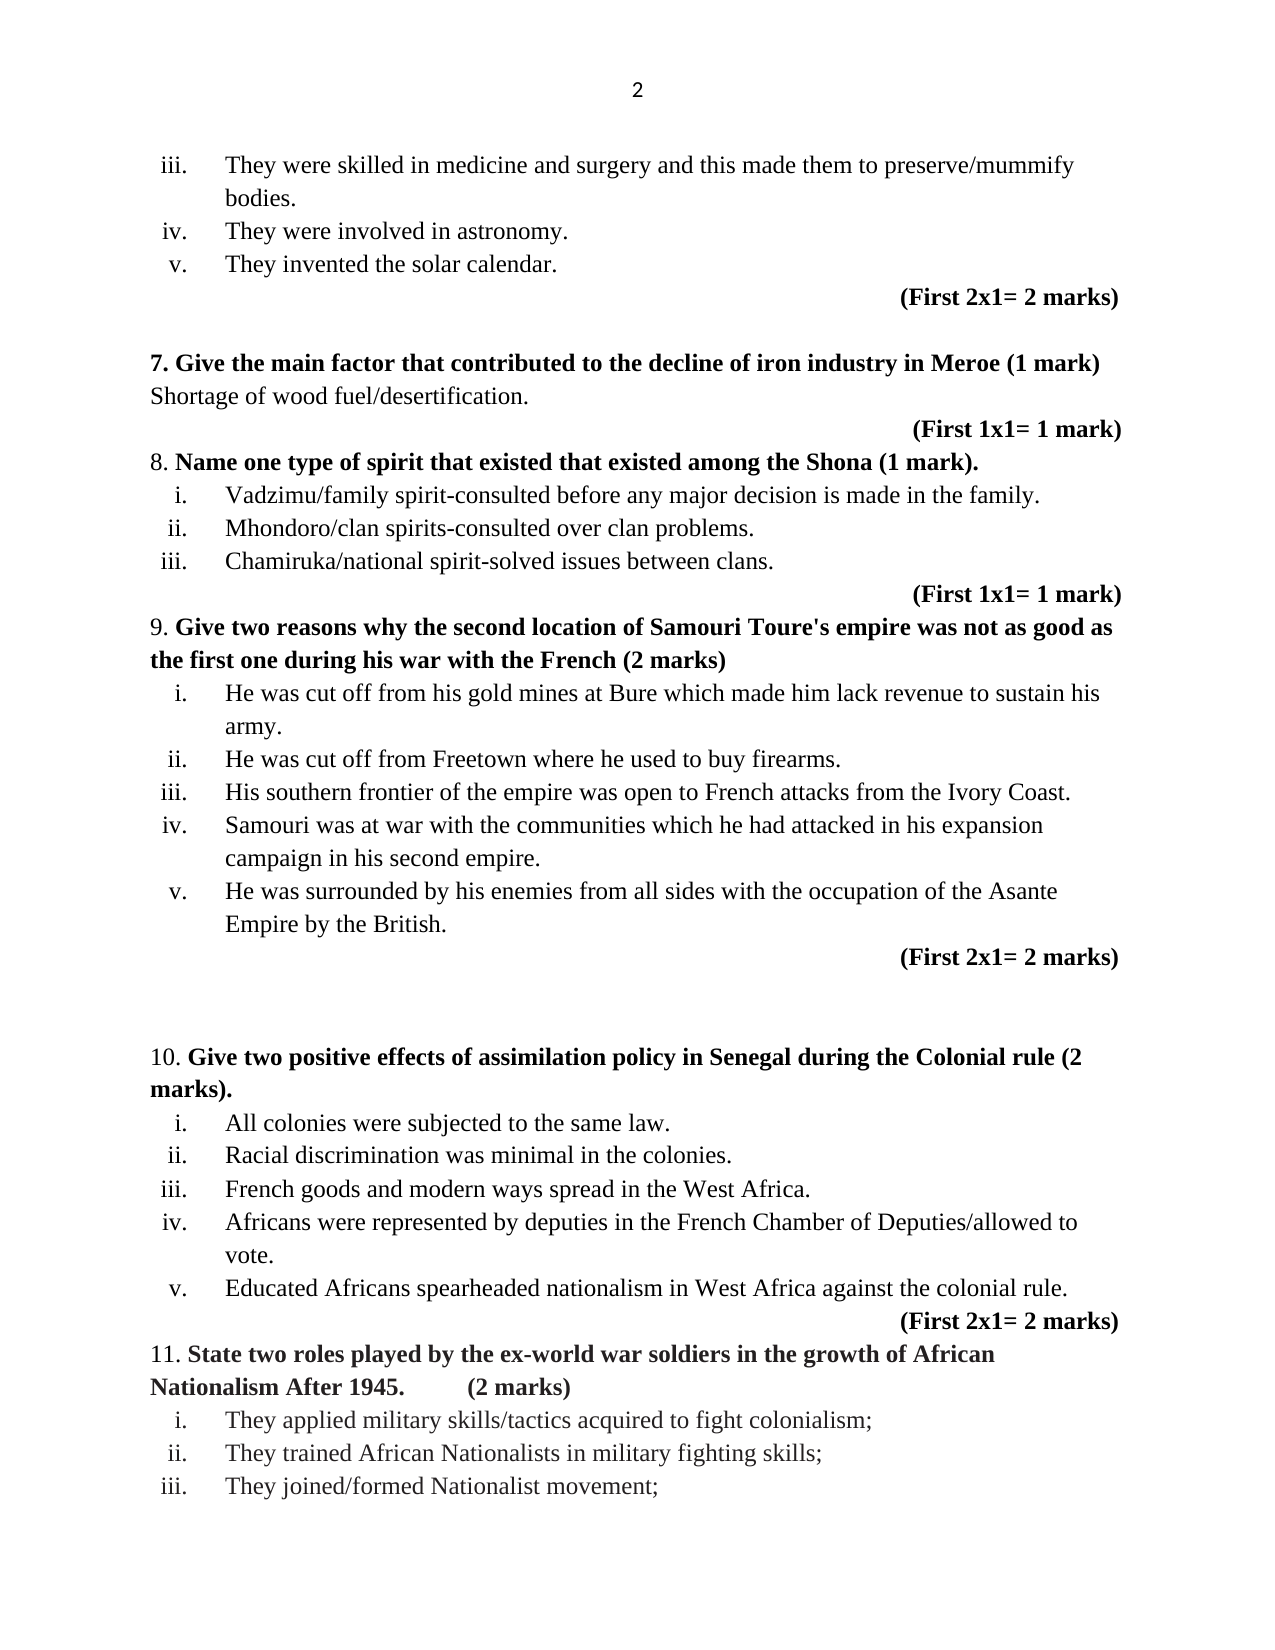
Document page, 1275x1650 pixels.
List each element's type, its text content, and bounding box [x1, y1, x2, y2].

text 8. Name one type of spirit that existed that existed among the Shona (1 mark). [150, 447, 1125, 476]
list They were involved in astronomy. [187, 216, 1125, 245]
list All colonies were subjected to the same law. [187, 1108, 1125, 1136]
list French goods and modern ways spread in the West Africa. [187, 1174, 1125, 1202]
list He was cut off from Freetown where he used to buy firearms. [187, 744, 1125, 773]
list Racial discrimination was minimal in the colonies. [187, 1141, 1125, 1169]
text 7. Give the main factor that contributed to the decline of iron industry in Meroe (1 mark) [150, 348, 1125, 377]
list They invented the solar calendar. [187, 249, 1125, 278]
text 10. Give two positive effects of assimilation policy in Senegal during the Colonial rule (2 marks). [150, 1042, 1125, 1103]
list (First 1x1= 1 mark) [225, 579, 1125, 608]
list (First 2x1= 2 marks) [225, 282, 1125, 311]
list They trained African Nationalists in military fighting skills; [187, 1438, 1125, 1467]
list Mhondoro/clan spirits-consulted over clan problems. [187, 513, 1125, 542]
list They were skilled in medicine and surgery and this made them to preserve/mummify bodies. [187, 150, 1125, 212]
text (First 1x1= 1 mark) [150, 414, 1125, 443]
list They applied military skills/tactics acquired to fight colonialism; [187, 1405, 1125, 1433]
list Educated Africans spearheaded nationalism in West Africa against the colonial rule. [187, 1273, 1125, 1301]
text Shortage of wood fuel/desertification. [150, 381, 1125, 410]
list His southern frontier of the empire was open to French attacks from the Ivory Coast. [187, 777, 1125, 806]
list He was cut off from his gold mines at Bure which made him lack revenue to sustain his army. [187, 678, 1125, 740]
list They joined/formed Nationalist movement; [187, 1471, 1125, 1499]
list Samouri was at war with the communities which he had attacked in his expansion campaign in his second empire. [187, 810, 1125, 872]
list Vadzimu/family spirit-consulted before any major decision is made in the family. [187, 480, 1125, 509]
text 11. State two roles played by the ex-world war soldiers in the growth of African Nationalism After 1945. (2 marks) [150, 1339, 1125, 1401]
list (First 2x1= 2 marks) [225, 1306, 1125, 1334]
text 9. Give two reasons why the second location of Samouri Toure's empire was not as good as the first one during his war with the French (2 marks) [150, 612, 1125, 674]
list (First 2x1= 2 marks) [225, 942, 1125, 971]
list He was surrounded by his enemies from all sides with the occupation of the Asante Empire by the British. [187, 876, 1125, 938]
list Chamiruka/national spirit-solved issues between clans. [187, 546, 1125, 575]
list Africans were represented by deputies in the French Chamber of Deputies/allowed to vote. [187, 1207, 1125, 1268]
